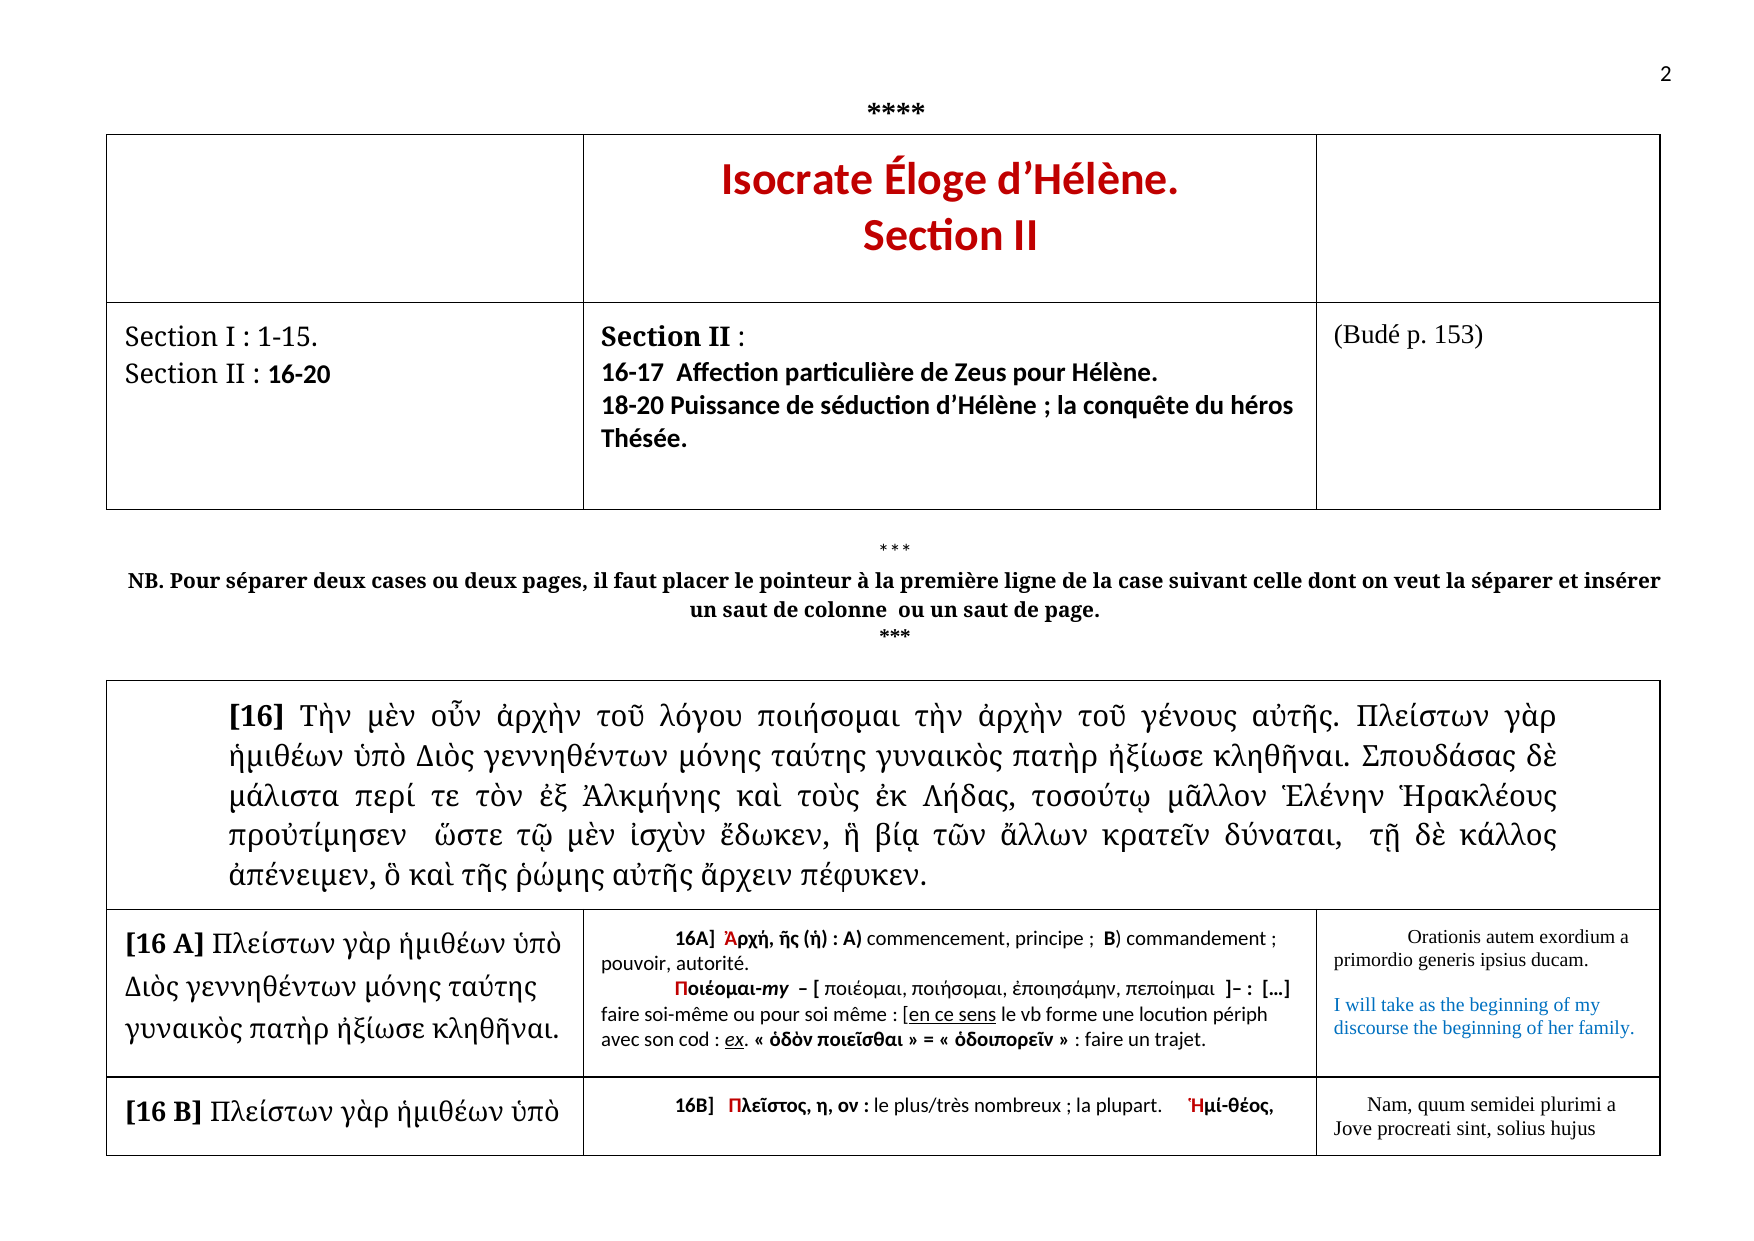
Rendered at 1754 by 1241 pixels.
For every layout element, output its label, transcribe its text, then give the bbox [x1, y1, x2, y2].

table_header [16] τὴν μὲν οὖν ἀρχὴν τοῦ λόγου ποιήσομαι τὴν ἀρχὴν τοῦ γένους αὐτῆς. πλείστων γὰρ ἡμιθέων ὑπὸ Διὸς γεννηθέντων μόνης ταύτης γυναικὸς πατὴρ ἠξίωσε κληθῆναι. σπουδάσας δὲ μάλιστα περί τε τὸν ἐξ Ἀλκμήνης καὶ τοὺς ἐκ Λήδας, τοσούτῳ μᾶλλον Ἑλένην Ἡρακλέους προὐτίμησεν ὥστε τῷ μὲν ἰσχὺν ἔδωκεν, ἣ βίᾳ τῶν ἄλλων κρατεῖν δύναται, τῇ δὲ κάλλος ἀπένειμεν, ὃ καὶ τῆς ῥώμης αὐτῆς ἄρχειν πέφυκεν. [107, 681, 1659, 909]
table_cell Section II : 16-17 Affection particulière de Zeus pour Hélène. 18-20 Puissance de séduction d’Hélène ; la conquête du héros Thésée. [584, 303, 1316, 509]
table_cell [107, 1078, 583, 1155]
text *** [118, 538, 1671, 566]
text **** [118, 94, 1674, 134]
table_cell (Budé p. 153) [1317, 303, 1659, 509]
table_header Isocrate éloge d’Hélène. Section II [584, 135, 1316, 302]
text NB. Pour séparer deux cases ou deux pages, il faut placer le pointeur à la première ligne de la case suivant celle dont on veut la séparer et insérer un saut de colonne ou un saut de page. [118, 566, 1671, 623]
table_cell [584, 1078, 1316, 1155]
table_cell Section I : 1-15. Section II : 16-20 [107, 303, 583, 509]
table_header [107, 135, 583, 302]
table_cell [1317, 1078, 1659, 1155]
text *** [118, 623, 1671, 652]
table_cell Orationis autem exordium a primordio generis ipsius ducam. I will take as the beginning of my discourse the beginning of her family. [1317, 910, 1659, 1076]
table_cell 16A] Ἀρχή, ῆς (ἡ) : A) commencement, principe ; B) commandement ; pouvoir, autorité. Ποιέομαι-my – [ ποιέομαι, ποιήσομαι, ἐποιησάμην, πεποίημαι ]– : […] faire soi-même ou pour soi même : [en ce sens le vb forme une locution périph avec son cod : ex. « ὁδὸν ποιεῖσθαι » = « ὁδοιπορεῖν » : faire un trajet. [584, 910, 1316, 1076]
table_header [1317, 135, 1659, 302]
table_cell [16 A] πλείστων γὰρ ἡμιθέων ὑπὸ Διὸς γεννηθέντων μόνης ταύτης γυναικὸς πατὴρ ἠξίωσε κληθῆναι. [107, 910, 583, 1076]
